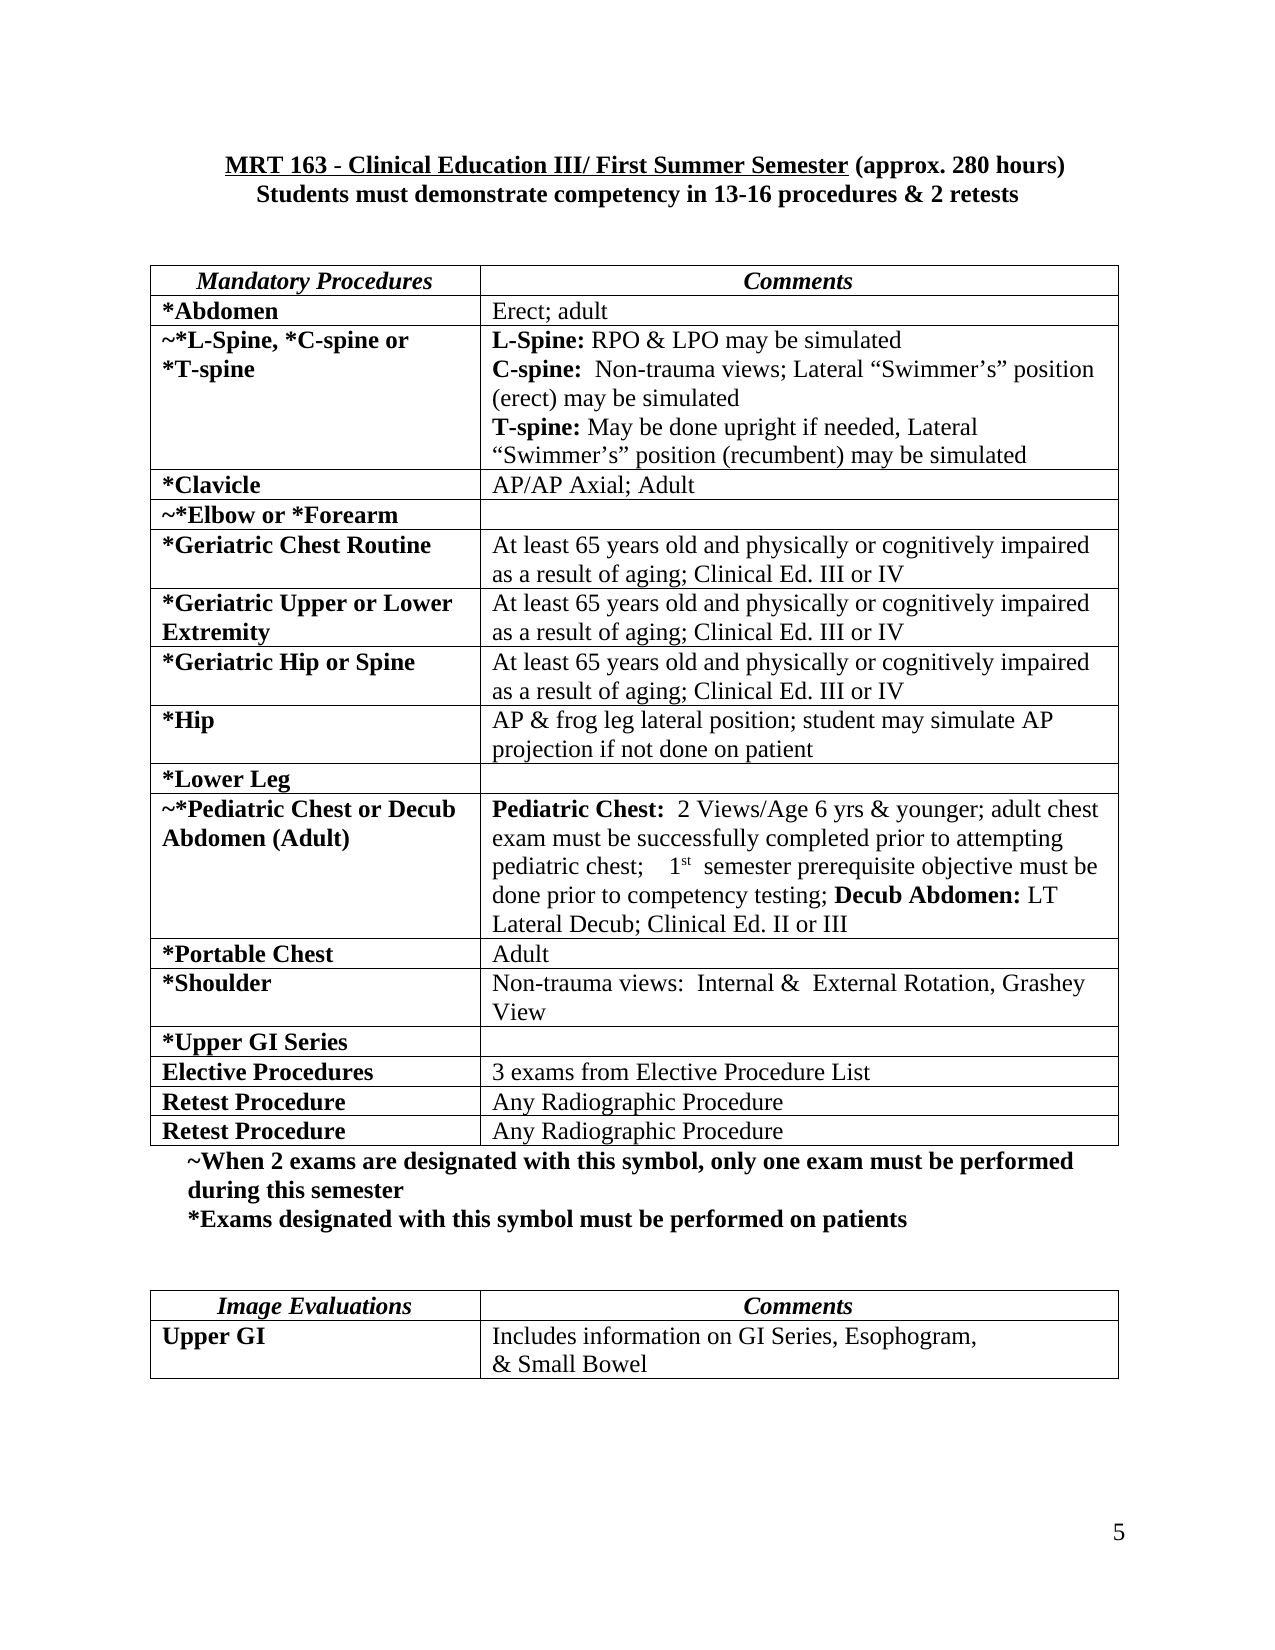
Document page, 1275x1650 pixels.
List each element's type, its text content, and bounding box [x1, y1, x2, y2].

table_cell Any Radiographic Procedure [481, 1087, 1118, 1115]
table_cell AP/AP Axial; Adult [481, 470, 1118, 499]
table_cell *Clavicle [151, 470, 480, 499]
table_header Mandatory Procedures [151, 266, 480, 295]
table_cell 3 exams from Elective Procedure List [481, 1057, 1118, 1086]
table_cell Adult [481, 939, 1118, 967]
table_cell Includes information on GI Series, Esophogram, & Small Bowel [481, 1321, 1118, 1378]
text *Exams designated with this symbol must be performed on patients [150, 1204, 1125, 1232]
table_cell *Upper GI Series [151, 1027, 480, 1056]
table_cell Retest Procedure [151, 1116, 480, 1145]
table_cell L-Spine: RPO & LPO may be simulated C-spine: Non-trauma views; Lateral “Swimmer’s” position (erect) may be simulated T-spine: May be done upright if needed, Lateral “Swimmer’s” position (recumbent) may be simulated [481, 326, 1118, 469]
table_cell [481, 1027, 1118, 1056]
table_cell *Lower Leg [151, 764, 480, 793]
table_cell [481, 764, 1118, 793]
table_header Image Evaluations [151, 1291, 480, 1320]
table_cell *Geriatric Chest Routine [151, 530, 480, 587]
text ~When 2 exams are designated with this symbol, only one exam must be performed during this semester [187, 1146, 1125, 1204]
table_cell ~*L-Spine, *C-spine or *T-spine [151, 326, 480, 469]
table_cell Erect; adult [481, 296, 1118, 324]
table_cell Pediatric Chest: 2 Views/Age 6 yrs & younger; adult chest exam must be successfully completed prior to attempting pediatric chest; 1st semester prerequisite objective must be done prior to competency testing; Decub Abdomen: LT Lateral Decub; Clinical Ed. II or III [481, 794, 1118, 938]
table_cell ~*Elbow or *Forearm [151, 500, 480, 529]
table_cell Upper GI [151, 1321, 480, 1378]
table_cell *Geriatric Hip or Spine [151, 647, 480, 704]
table_cell *Shoulder [151, 969, 480, 1026]
table_header Comments [481, 266, 1118, 295]
table_cell At least 65 years old and physically or cognitively impaired as a result of aging; Clinical Ed. III or IV [481, 647, 1118, 704]
table_cell Any Radiographic Procedure [481, 1116, 1118, 1145]
table_cell Elective Procedures [151, 1057, 480, 1086]
table_cell Retest Procedure [151, 1087, 480, 1115]
table_cell Non-trauma views: Internal & External Rotation, Grashey View [481, 969, 1118, 1026]
table_cell At least 65 years old and physically or cognitively impaired as a result of aging; Clinical Ed. III or IV [481, 530, 1118, 587]
table_cell *Geriatric Upper or Lower Extremity [151, 589, 480, 646]
table_cell *Abdomen [151, 296, 480, 324]
table_cell *Hip [151, 706, 480, 763]
text Students must demonstrate competency in 13-16 procedures & 2 retests [150, 179, 1125, 207]
table_cell ~*Pediatric Chest or Decub Abdomen (Adult) [151, 794, 480, 938]
table_cell AP & frog leg lateral position; student may simulate AP projection if not done on patient [481, 706, 1118, 763]
table_cell At least 65 years old and physically or cognitively impaired as a result of aging; Clinical Ed. III or IV [481, 589, 1118, 646]
table_cell [481, 500, 1118, 529]
table_cell *Portable Chest [151, 939, 480, 967]
text MRT 163 - Clinical Education III/ First Summer Semester (approx. 280 hours) [150, 150, 1125, 179]
table_header Comments [481, 1291, 1118, 1320]
